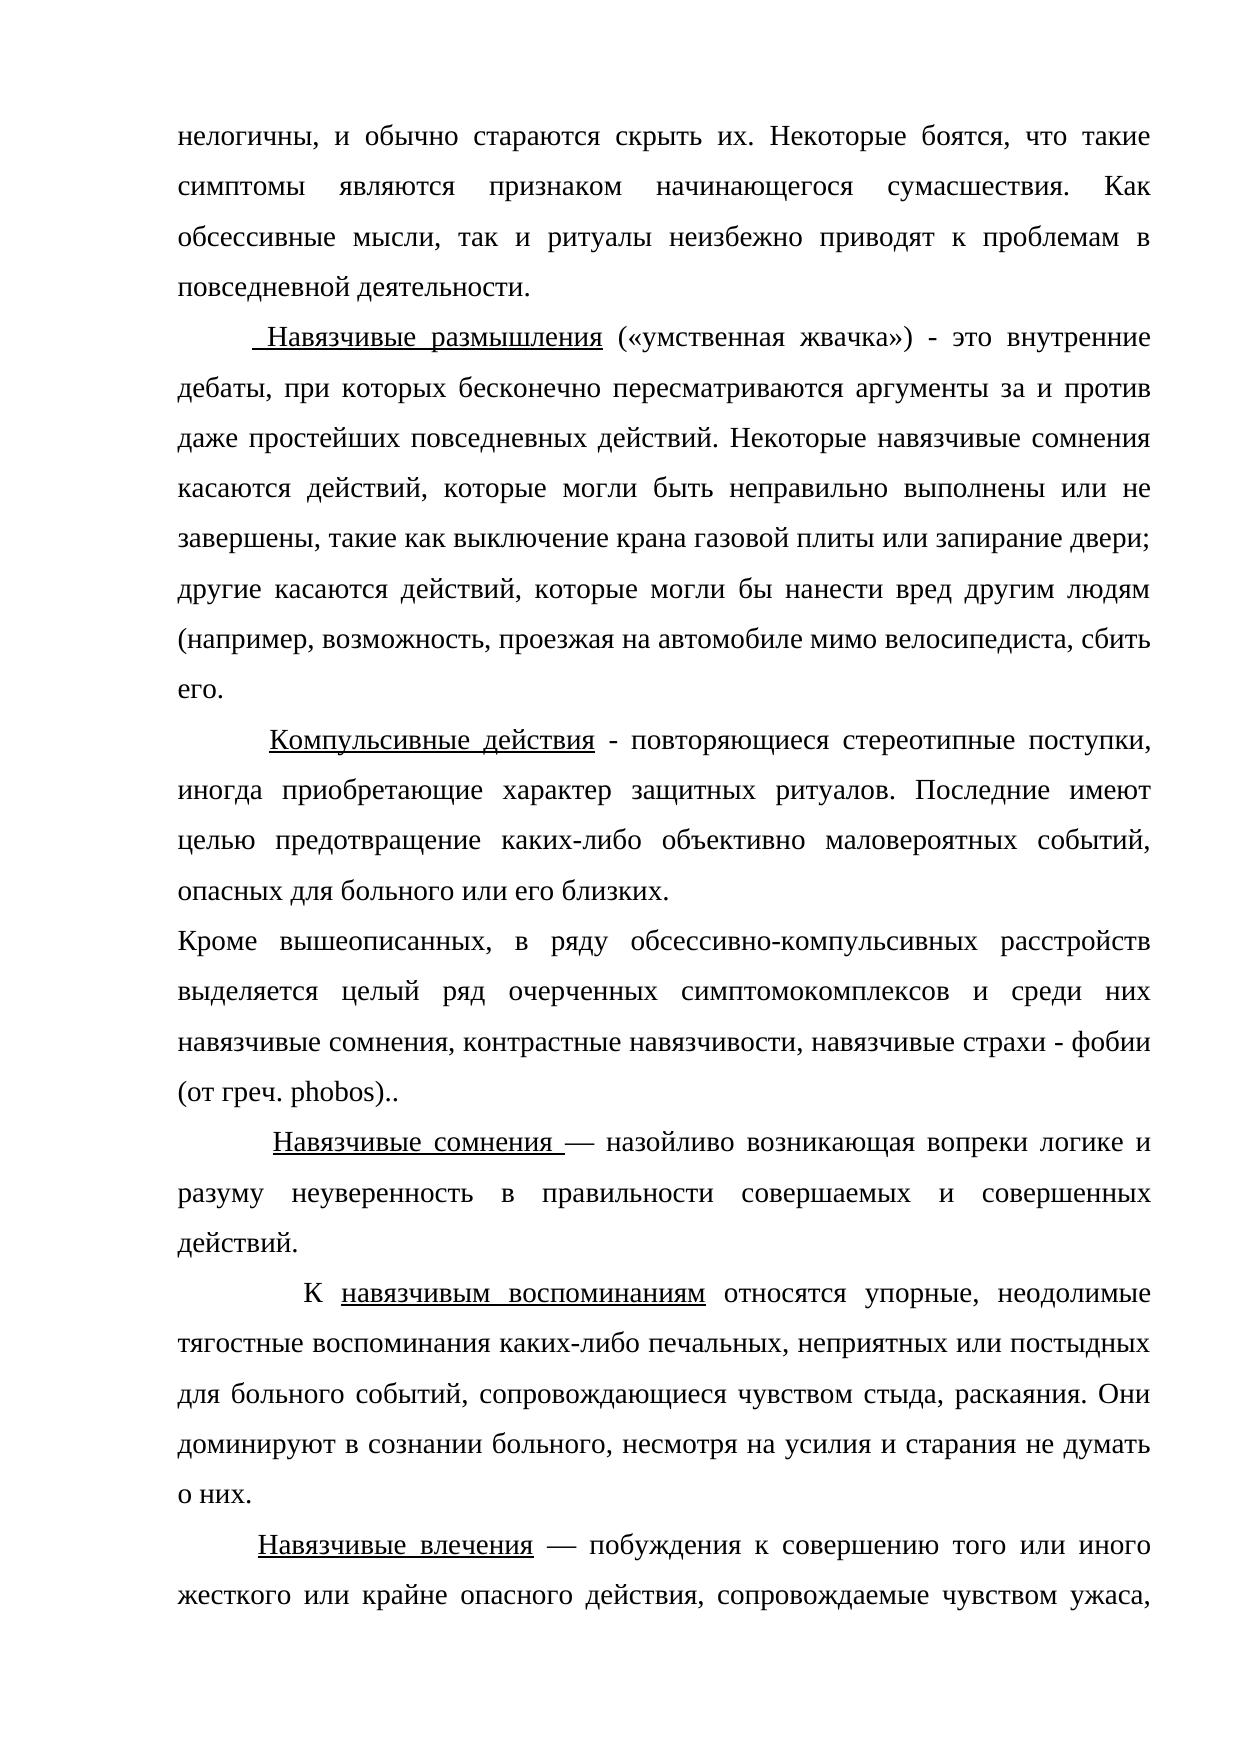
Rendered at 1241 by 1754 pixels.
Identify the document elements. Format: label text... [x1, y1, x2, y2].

text Компульсивные действия - повторяющиеся стереотипные поступки, иногда приобретающие характер защитных ритуалов. Последние имеют целью предотвращение каких-либо объективно маловероятных событий, опасных для больного или его близких. [177, 722, 1152, 906]
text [177, 118, 1152, 303]
text Навязчивые сомнения — назойливо возникающая вопреки логике и разуму неуверенность в правильности совершаемых и совершенных действий. [177, 1124, 1152, 1258]
text К навязчивым воспоминаниям относятся упорные, неодолимые тягостные воспоминания каких-либо печальных, неприятных или постыдных для больного событий, сопровождающиеся чувством стыда, раскаяния. Они доминируют в сознании больного, несмотря на усилия и старания не думать о них. [177, 1275, 1152, 1510]
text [177, 1527, 1152, 1611]
text Навязчивые размышления («умственная жвачка») - это внутренние дебаты, при которых бесконечно пересматриваются аргументы за и против даже простейших повседневных действий. Некоторые навязчивые сомнения касаются действий, которые могли быть неправильно выполнены или не завершены, такие как выключение крана газовой плиты или запирание двери; другие касаются действий, которые могли бы нанести вред другим людям (например, возможность, проезжая на автомобиле мимо велосипедиста, сбить его. [177, 319, 1152, 705]
text Кроме вышеописанных, в ряду обсессивно-компульсивных расстройств выделяется целый ряд очерченных симптомокомплексов и среди них навязчивые сомнения, контрастные навязчивости, навязчивые страхи - фобии (от греч. phobos).. [177, 923, 1152, 1108]
